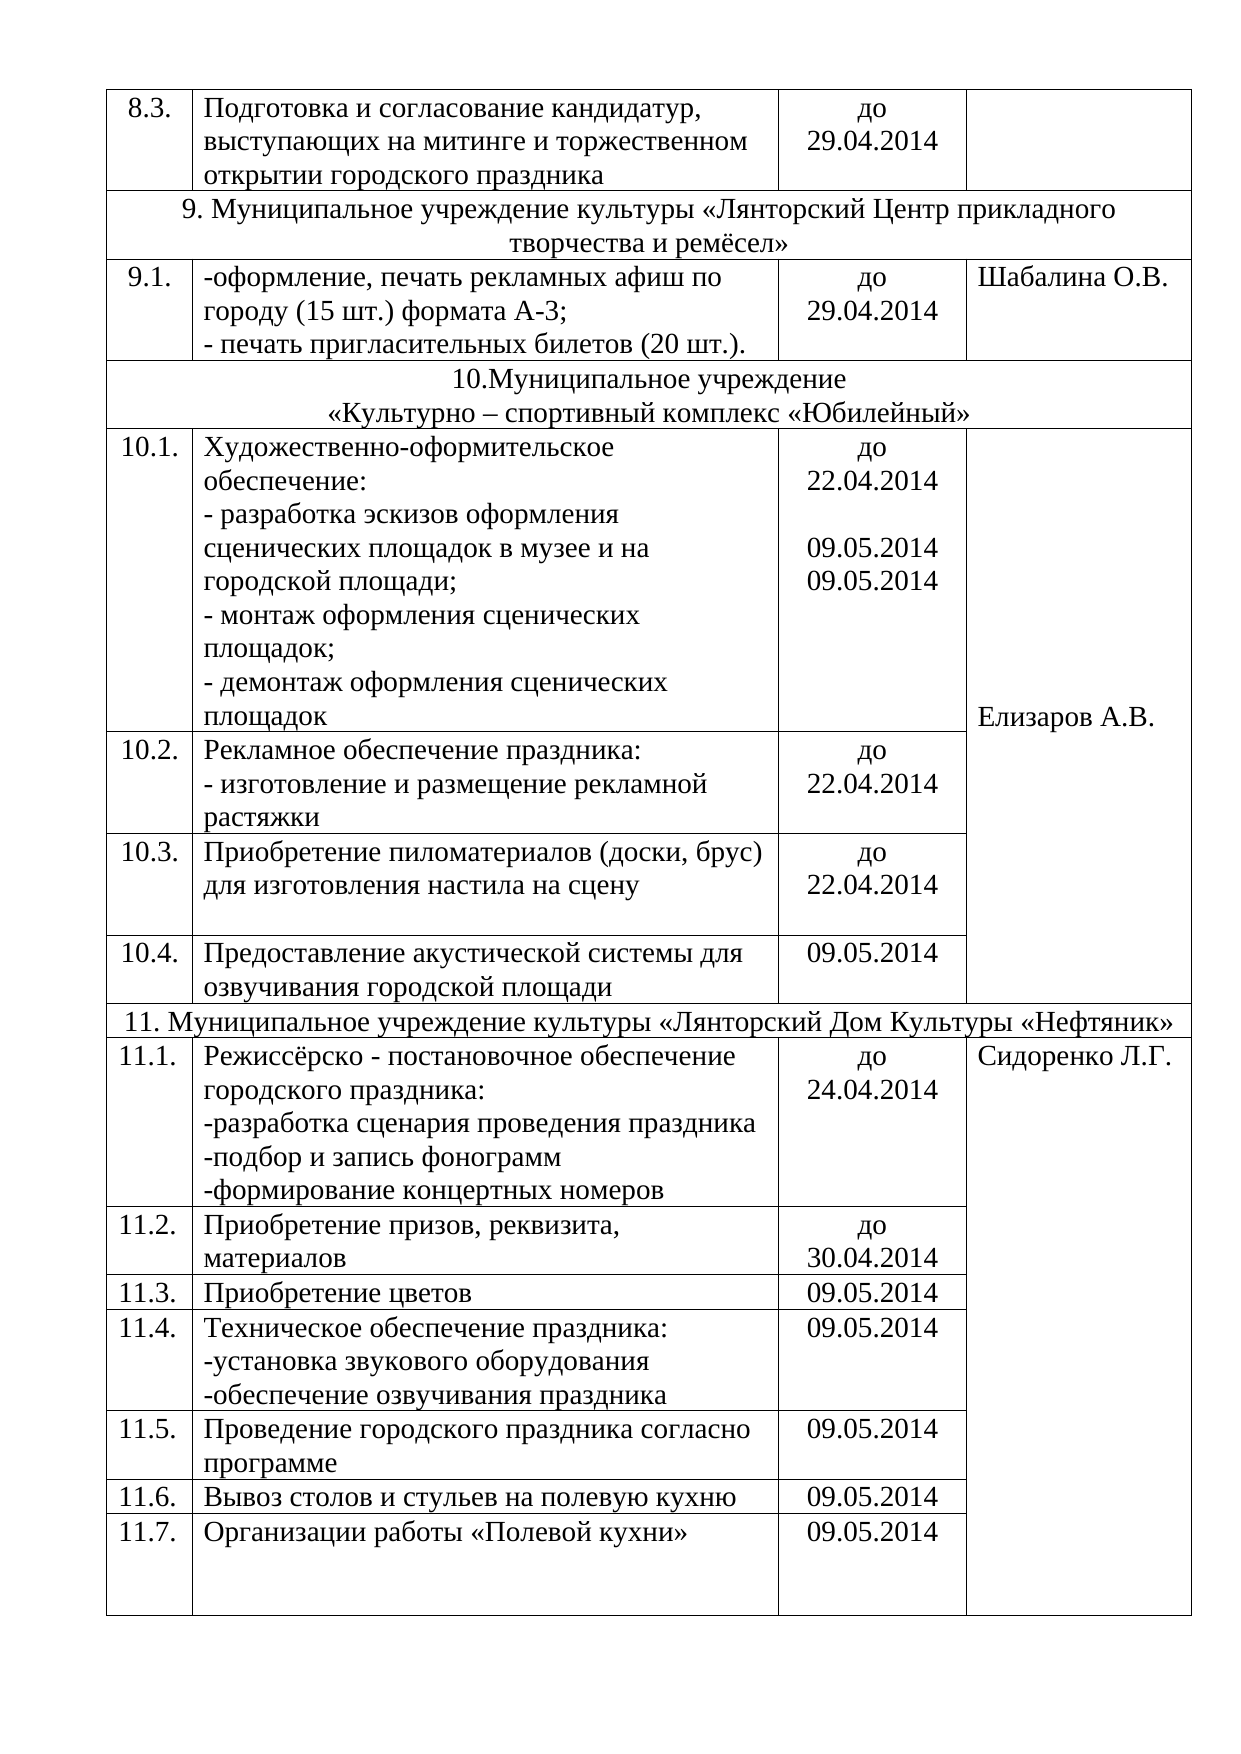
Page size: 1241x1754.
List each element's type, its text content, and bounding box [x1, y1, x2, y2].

table_cell 10.Муниципальное учреждение «Культурно – спортивный комплекс «Юбилейный» [107, 361, 1191, 428]
table_cell Подготовка и согласование кандидатур, выступающих на митинге и торжественном открытии городского праздника [193, 90, 778, 190]
table_cell 10.2. [107, 732, 192, 833]
table_cell 09.05.2014 [779, 1411, 966, 1478]
table_cell 10.1. [107, 429, 192, 731]
table_cell до 29.04.2014 [779, 90, 966, 190]
table_cell Приобретение призов, реквизита, материалов [193, 1207, 778, 1274]
table_cell 10.3. [107, 834, 192, 934]
table_cell Шабалина О.В. [967, 260, 1191, 360]
table_cell 09.05.2014 [779, 1514, 966, 1615]
table_cell 8.3. [107, 90, 192, 190]
table_cell 11.7. [107, 1514, 192, 1615]
table_cell Предоставление акустической системы для озвучивания городской площади [193, 936, 778, 1003]
table_cell Организации работы «Полевой кухни» [193, 1514, 778, 1615]
table_cell 11.3. [107, 1275, 192, 1309]
table_cell Проведение городского праздника согласно программе [193, 1411, 778, 1478]
table_cell 11.4. [107, 1310, 192, 1410]
table_cell 11.2. [107, 1207, 192, 1274]
table_cell Рекламное обеспечение праздника: - изготовление и размещение рекламной растяжки [193, 732, 778, 833]
table_cell Елизаров А.В. [967, 429, 1191, 1003]
table_cell Приобретение цветов [193, 1275, 778, 1309]
table_cell до 24.04.2014 [779, 1038, 966, 1206]
table_cell 9. Муниципальное учреждение культуры «Лянторский Центр прикладного творчества и ремёсел» [107, 191, 1191, 258]
table_cell 11.1. [107, 1038, 192, 1206]
table_cell 09.05.2014 [779, 936, 966, 1003]
table_cell до 22.04.2014 09.05.2014 09.05.2014 [779, 429, 966, 731]
table_cell Техническое обеспечение праздника: -установка звукового оборудования -обеспечение озвучивания праздника [193, 1310, 778, 1410]
table_cell до 29.04.2014 [779, 260, 966, 360]
table_cell до 22.04.2014 [779, 732, 966, 833]
table_cell Режиссёрско - постановочное обеспечение городского праздника: -разработка сценария проведения праздника -подбор и запись фонограмм -формирование концертных номеров [193, 1038, 778, 1206]
table_cell Приобретение пиломатериалов (доски, брус) для изготовления настила на сцену [193, 834, 778, 934]
table_cell 11.5. [107, 1411, 192, 1478]
table_cell 09.05.2014 [779, 1480, 966, 1513]
table_cell 11.6. [107, 1480, 192, 1513]
table_cell 9.1. [107, 260, 192, 360]
table_cell Художественно-оформительское обеспечение: - разработка эскизов оформления сценических площадок в музее и на городской площади; - монтаж оформления сценических площадок; - демонтаж оформления сценических площадок [193, 429, 778, 731]
table_cell до 30.04.2014 [779, 1207, 966, 1274]
table_cell Сидоренко Л.Г. [967, 1038, 1191, 1615]
table_cell Вывоз столов и стульев на полевую кухню [193, 1480, 778, 1513]
table_cell до 22.04.2014 [779, 834, 966, 934]
table_cell 09.05.2014 [779, 1275, 966, 1309]
table_cell 11. Муниципальное учреждение культуры «Лянторский Дом Культуры «Нефтяник» [107, 1004, 1191, 1037]
table_cell -оформление, печать рекламных афиш по городу (15 шт.) формата А-3; - печать пригласительных билетов (20 шт.). [193, 260, 778, 360]
table_cell 09.05.2014 [779, 1310, 966, 1410]
table_cell 10.4. [107, 936, 192, 1003]
